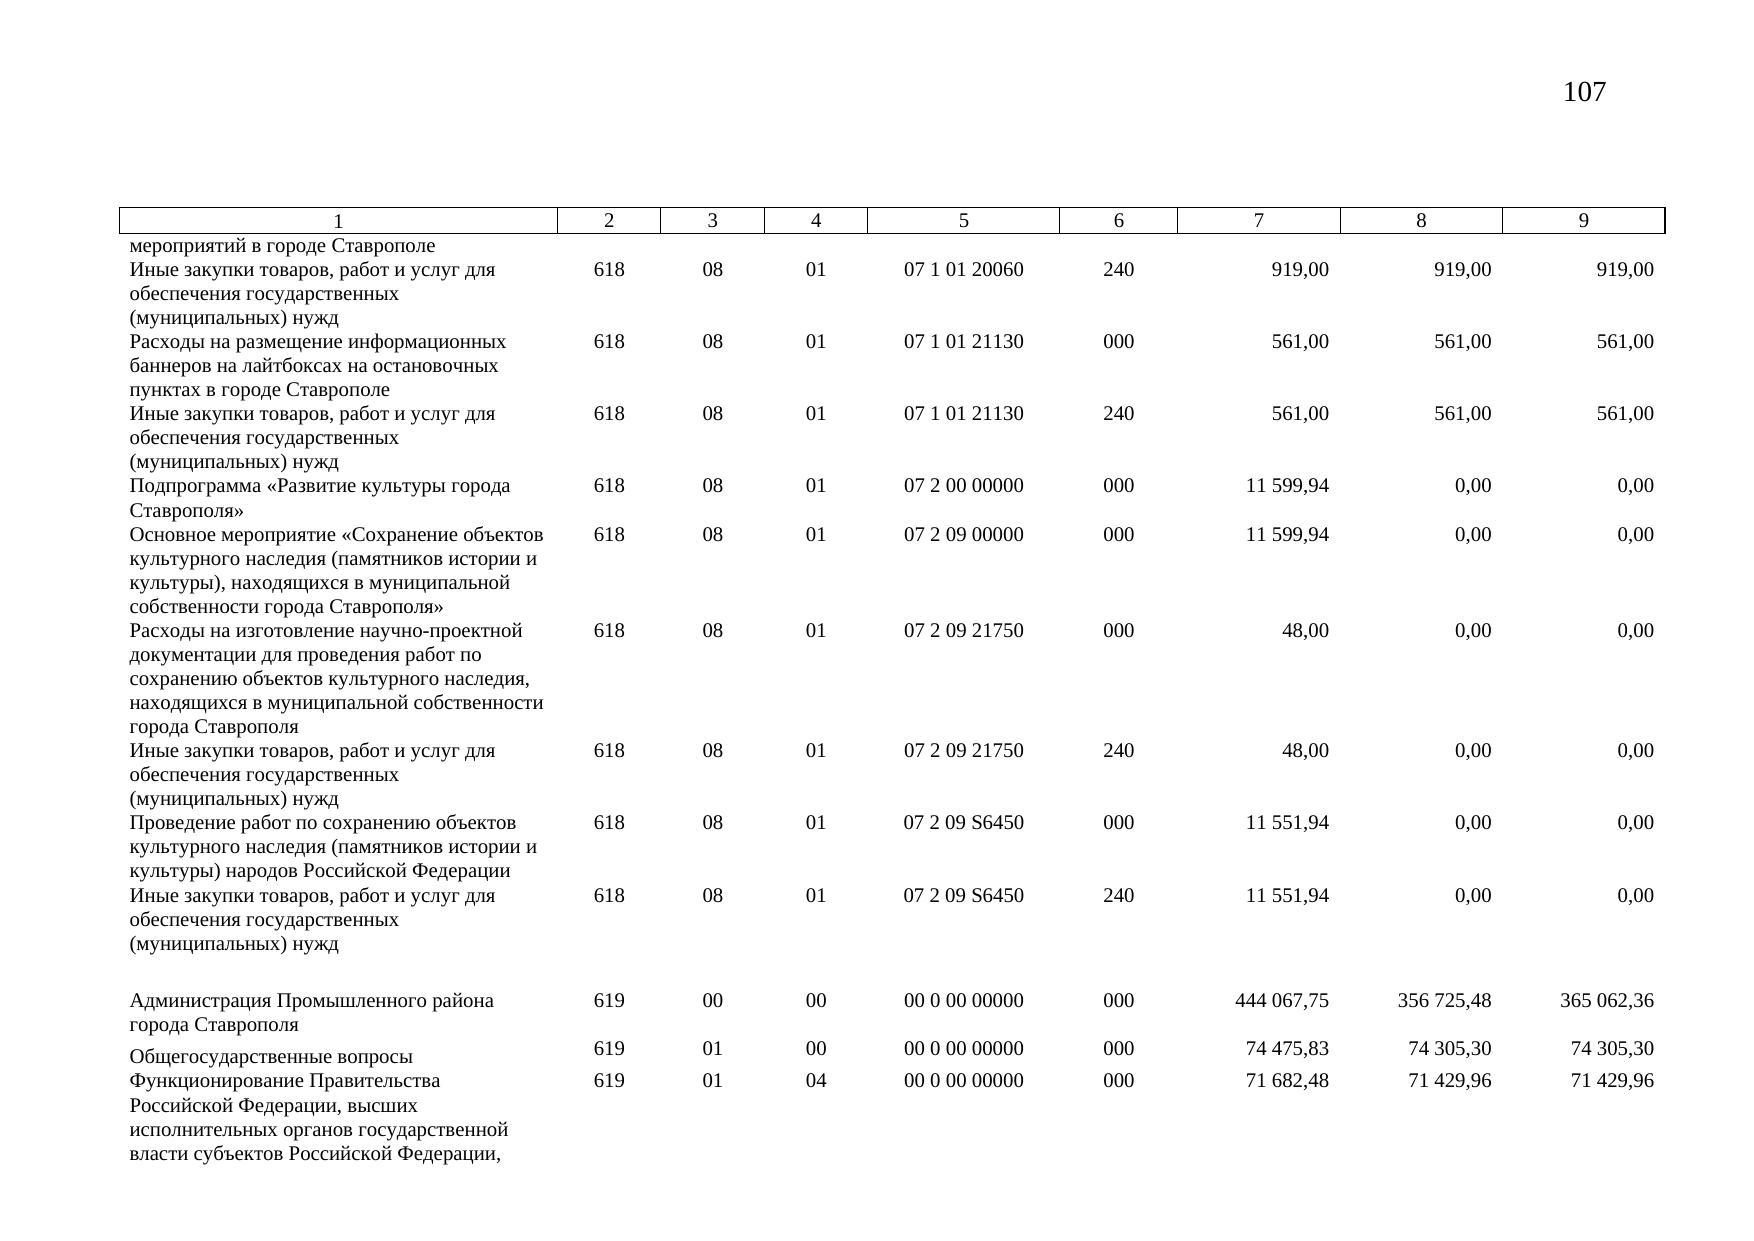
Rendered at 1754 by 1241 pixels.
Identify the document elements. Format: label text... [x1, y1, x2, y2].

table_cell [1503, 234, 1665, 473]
table_header 9 [1503, 208, 1664, 233]
table_header 8 [1341, 208, 1502, 233]
table_header 1 [120, 208, 557, 233]
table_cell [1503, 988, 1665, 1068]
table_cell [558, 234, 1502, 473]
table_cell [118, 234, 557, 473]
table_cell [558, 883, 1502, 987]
table_header 6 [1060, 208, 1177, 233]
table_header 2 [558, 208, 660, 233]
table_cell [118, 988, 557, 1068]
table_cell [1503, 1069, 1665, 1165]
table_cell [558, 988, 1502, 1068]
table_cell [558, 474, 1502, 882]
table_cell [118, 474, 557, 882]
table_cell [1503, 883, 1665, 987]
table_header 4 [765, 208, 867, 233]
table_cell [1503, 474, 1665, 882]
table_header 5 [868, 208, 1059, 233]
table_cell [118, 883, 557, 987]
table_header 7 [1178, 208, 1340, 233]
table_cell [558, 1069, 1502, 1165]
table_header 3 [661, 208, 764, 233]
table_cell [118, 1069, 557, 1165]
